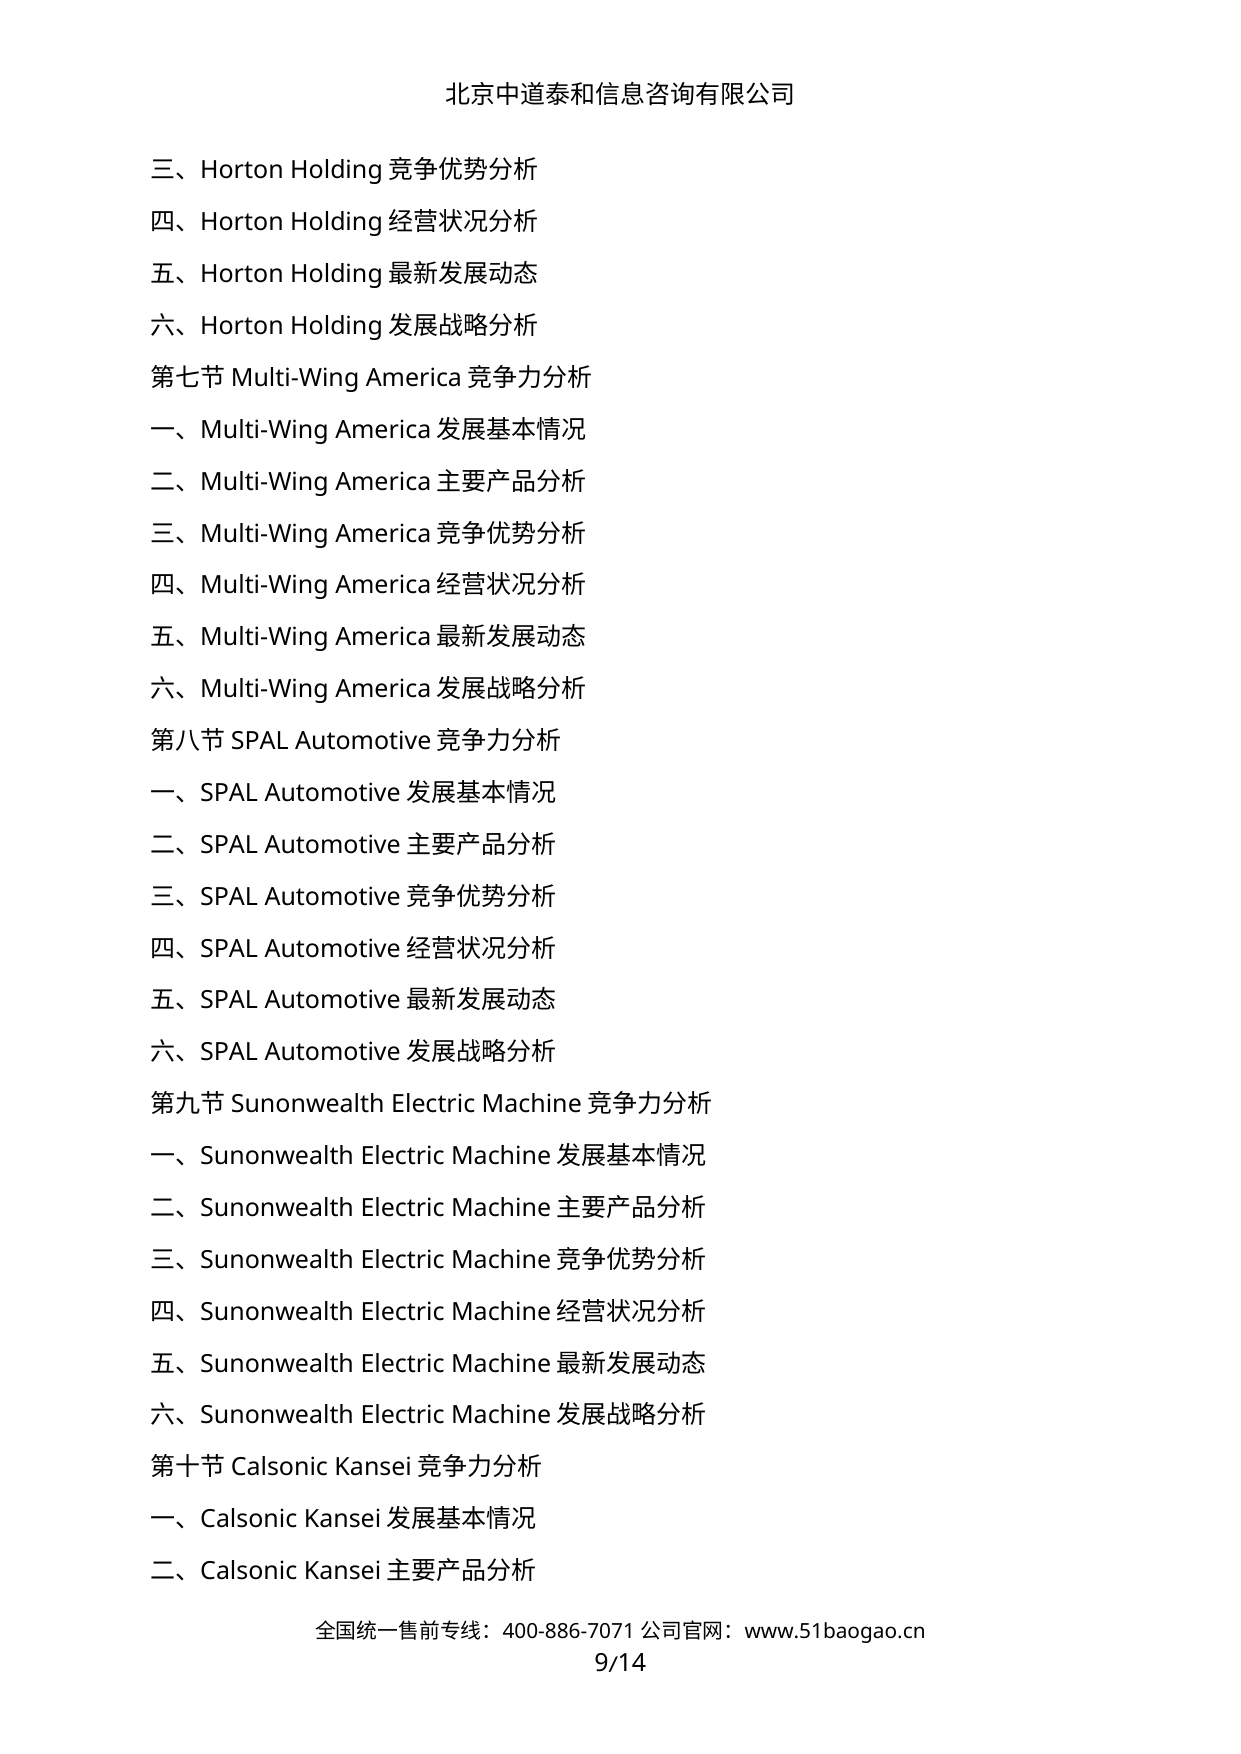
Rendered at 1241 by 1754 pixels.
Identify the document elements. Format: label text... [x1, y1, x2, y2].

text 五、SPAL Automotive最新发展动态 [150, 980, 1090, 1016]
text 三、Multi-Wing America竞争优势分析 [150, 513, 1090, 549]
text 二、Multi-Wing America主要产品分析 [150, 461, 1090, 497]
text 一、SPAL Automotive发展基本情况 [150, 772, 1090, 809]
text 一、Sunonwealth Electric Machine发展基本情况 [150, 1136, 1090, 1172]
text 六、Horton Holding发展战略分析 [150, 306, 1090, 342]
text 三、Sunonwealth Electric Machine竞争优势分析 [150, 1239, 1090, 1276]
text 六、Multi-Wing America发展战略分析 [150, 669, 1090, 705]
text 四、Sunonwealth Electric Machine经营状况分析 [150, 1291, 1090, 1327]
text 四、SPAL Automotive经营状况分析 [150, 928, 1090, 964]
text 二、Calsonic Kansei主要产品分析 [150, 1551, 1090, 1587]
text 一、Calsonic Kansei发展基本情况 [150, 1499, 1090, 1535]
text 六、Sunonwealth Electric Machine发展战略分析 [150, 1395, 1090, 1431]
text 二、SPAL Automotive主要产品分析 [150, 824, 1090, 861]
text 第九节 Sunonwealth Electric Machine竞争力分析 [150, 1084, 1090, 1120]
text 四、Multi-Wing America经营状况分析 [150, 565, 1090, 601]
text 四、Horton Holding经营状况分析 [150, 202, 1090, 238]
text 五、Sunonwealth Electric Machine最新发展动态 [150, 1343, 1090, 1379]
text 五、Multi-Wing America最新发展动态 [150, 617, 1090, 653]
text 第十节 Calsonic Kansei竞争力分析 [150, 1447, 1090, 1483]
text 五、Horton Holding最新发展动态 [150, 254, 1090, 290]
text 二、Sunonwealth Electric Machine主要产品分析 [150, 1187, 1090, 1224]
text 三、Horton Holding竞争优势分析 [150, 150, 1090, 186]
text 第七节 Multi-Wing America竞争力分析 [150, 357, 1090, 394]
text 第八节 SPAL Automotive竞争力分析 [150, 721, 1090, 757]
text 六、SPAL Automotive发展战略分析 [150, 1032, 1090, 1068]
text 三、SPAL Automotive竞争优势分析 [150, 876, 1090, 912]
text 一、Multi-Wing America发展基本情况 [150, 409, 1090, 446]
